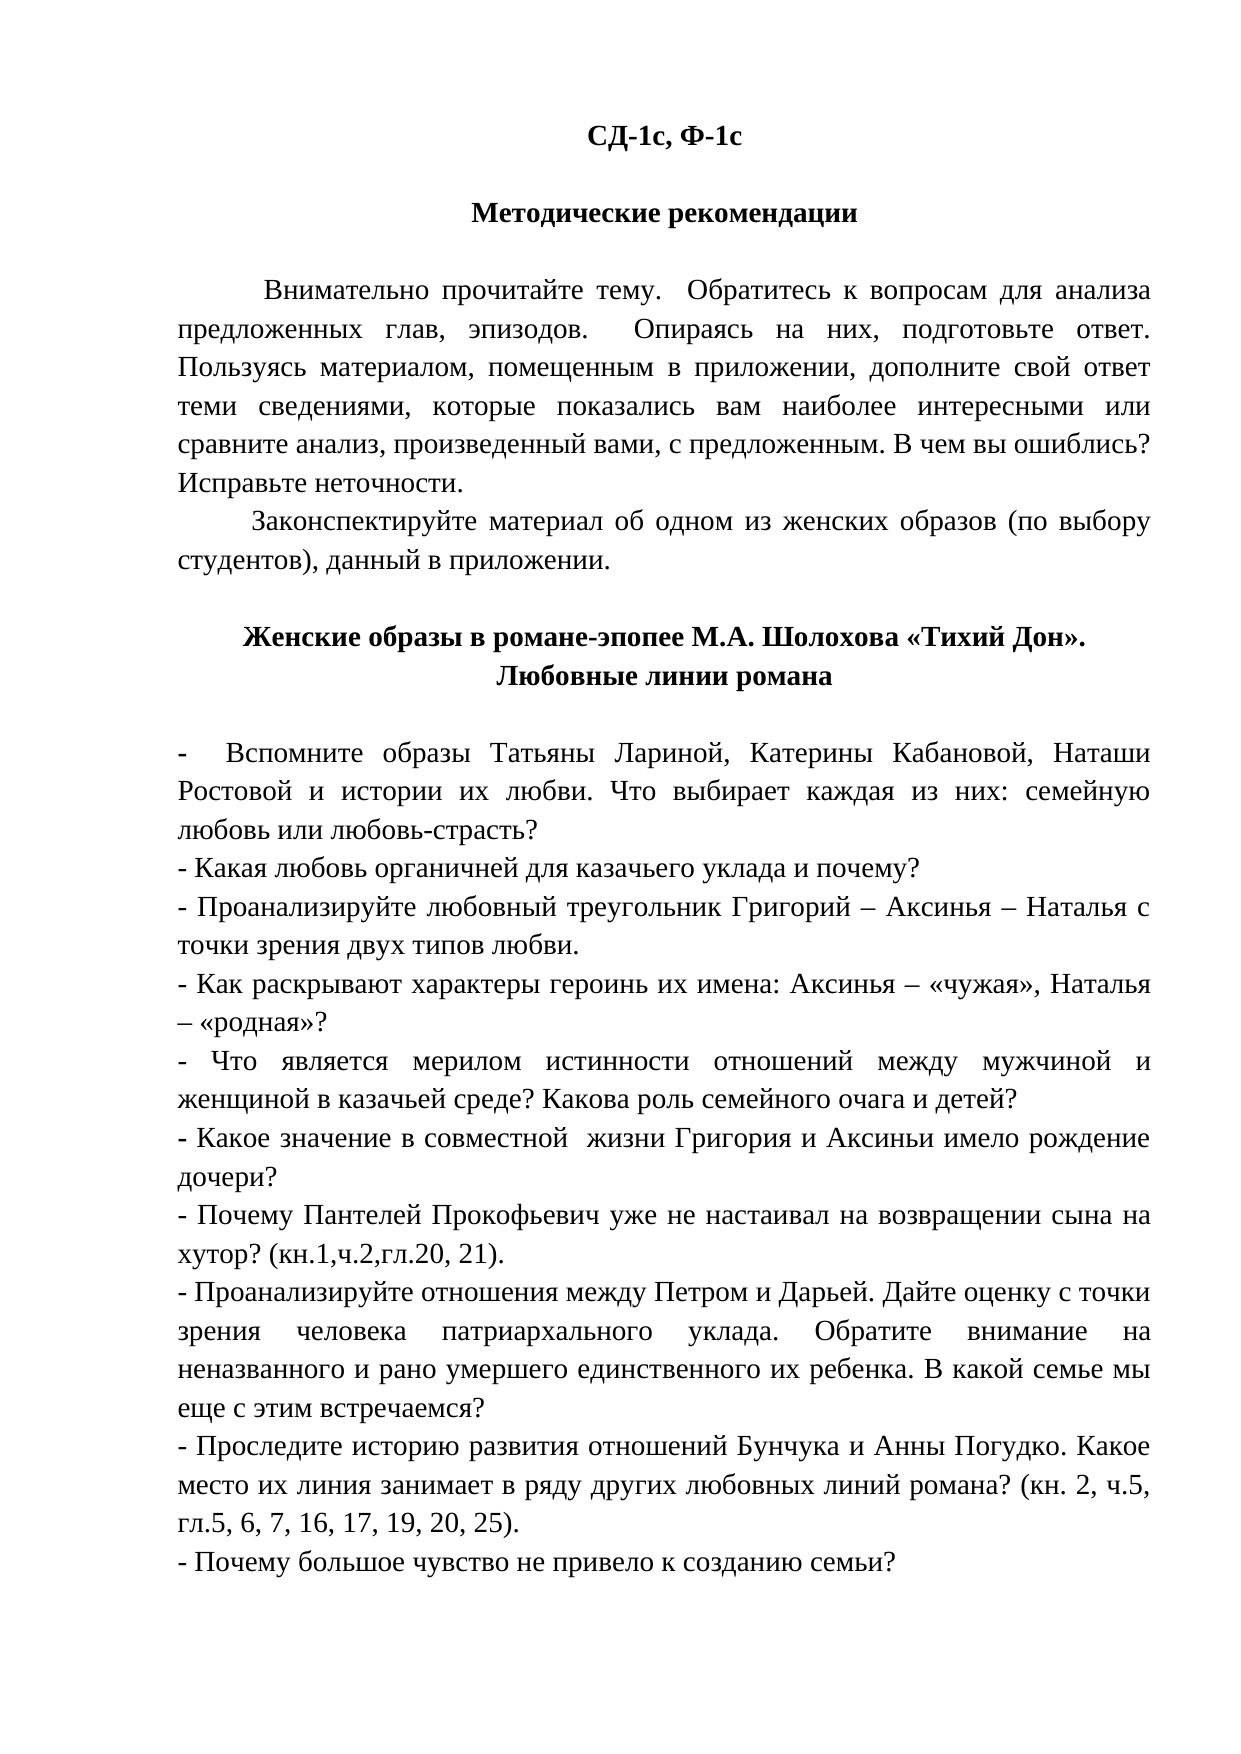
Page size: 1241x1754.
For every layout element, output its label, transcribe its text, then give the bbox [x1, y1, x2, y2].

text - Почему большое чувство не привело к созданию семьи? [177, 1544, 1152, 1578]
text Законспектируйте материал об одном из женских образов (по выбору студентов), данный в приложении. [177, 503, 1152, 576]
text Методические рекомендации [177, 195, 1152, 229]
text - Вспомните образы Татьяны Лариной, Катерины Кабановой, Наташи Ростовой и истории их любви. Что выбирает каждая из них: семейную любовь или любовь-страсть? [177, 735, 1152, 845]
text Женские образы в романе-эпопее М.А. Шолохова «Тихий Дон». Любовные линии романа [177, 619, 1152, 691]
text - Что является мерилом истинности отношений между мужчиной и женщиной в казачьей среде? Какова роль семейного очага и детей? [177, 1043, 1152, 1115]
text - Какая любовь органичней для казачьего уклада и почему? [177, 850, 1152, 884]
text - Как раскрывают характеры героинь их имена: Аксинья – «чужая», Наталья – «родная»? [177, 966, 1152, 1038]
text - Почему Пантелей Прокофьевич уже не настаивал на возвращении сына на хутор? (кн.1,ч.2,гл.20, 21). [177, 1197, 1152, 1269]
text - Какое значение в совместной жизни Григория и Аксиньи имело рождение дочери? [177, 1120, 1152, 1192]
text - Проанализируйте любовный треугольник Григорий – Аксинья – Наталья с точки зрения двух типов любви. [177, 889, 1152, 961]
text - Проследите историю развития отношений Бунчука и Анны Погудко. Какое место их линия занимает в ряду других любовных линий романа? (кн. 2, ч.5, гл.5, 6, 7, 16, 17, 19, 20, 25). [177, 1428, 1152, 1539]
text Внимательно прочитайте тему. Обратитесь к вопросам для анализа предложенных глав, эпизодов. Опираясь на них, подготовьте ответ. Пользуясь материалом, помещенным в приложении, дополните свой ответ теми сведениями, которые показались вам наиболее интересными или сравните анализ, произведенный вами, с предложенным. В чем вы ошиблись? Исправьте неточности. [177, 272, 1152, 498]
text СД-1с, Ф-1с [177, 118, 1152, 152]
text - Проанализируйте отношения между Петром и Дарьей. Дайте оценку с точки зрения человека патриархального уклада. Обратите внимание на неназванного и рано умершего единственного их ребенка. В какой семье мы еще с этим встречаемся? [177, 1274, 1152, 1423]
